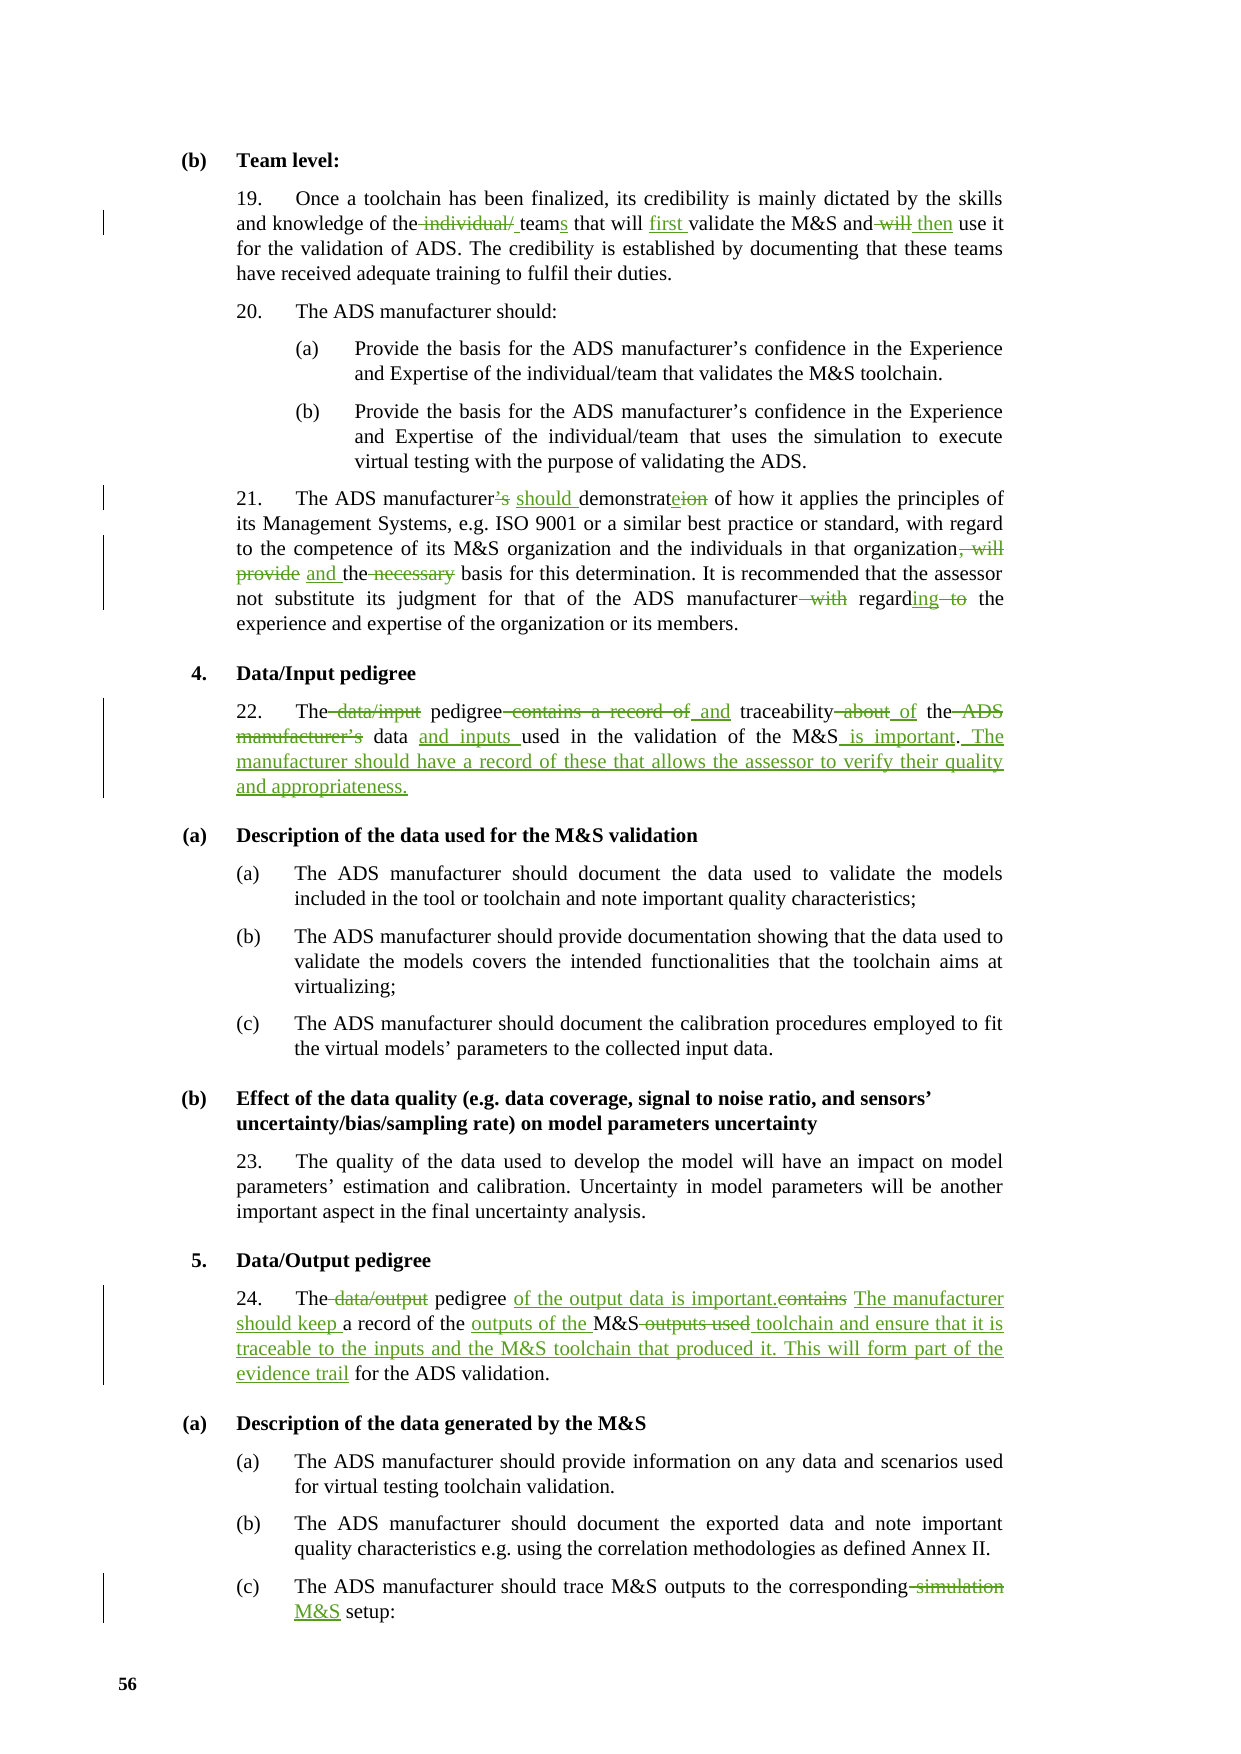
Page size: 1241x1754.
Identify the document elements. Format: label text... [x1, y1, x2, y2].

text 20. The ADS manufacturer should: [236, 298, 1004, 323]
text (a) Provide the basis for the ADS manufacturer’s confidence in the Experience and Expertise of the individual/team that validates the M&S toolchain. [295, 335, 1004, 385]
text (b) The ADS manufacturer should provide documentation showing that the data used to validate the models covers the intended functionalities that the toolchain aims at virtualizing; [236, 923, 1004, 998]
text (b) Provide the basis for the ADS manufacturer’s confidence in the Experience and Expertise of the individual/team that uses the simulation to execute virtual testing with the purpose of validating the ADS. [295, 398, 1004, 473]
text (b) Effect of the data quality (e.g. data coverage, signal to noise ratio, and sensors’ uncertainty/bias/sampling rate) on model parameters uncertainty [118, 1085, 1004, 1135]
text 21. The ADS manufacturer demonstrat of how it applies the principles of its Management Systems, e.g. ISO 9001 or a similar best practice or standard, with regard to the competence of its M&S organization and the individuals in that organization the basis for this determination. It is recommended that the assessor not substitute its judgment for that of the ADS manufacturer regard the experience and expertise of the organization or its members. [236, 485, 1004, 635]
text 5. Data/Output pedigree [118, 1248, 1004, 1273]
text (c) The ADS manufacturer should trace M&S outputs to the corresponding setup: [236, 1573, 1004, 1623]
text (c) The ADS manufacturer should document the calibration procedures employed to fit the virtual models’ parameters to the collected input data. [236, 1010, 1004, 1060]
text 22. The pedigree traceability the data used in the validation of the M&S. [236, 698, 1004, 769]
text (a) Description of the data generated by the M&S [118, 1410, 1004, 1435]
text 24. The pedigree a record of the M&S for the ADS validation. [236, 1358, 1004, 1385]
text (a) The ADS manufacturer should provide information on any data and scenarios used for virtual testing toolchain validation. [236, 1448, 1004, 1498]
text 24. The pedigree a record of the M&S for the ADS validation. [236, 1285, 1004, 1357]
text (b) Team level: [118, 148, 1004, 173]
text 19. Once a toolchain has been finalized, its credibility is mainly dictated by the skills and knowledge of theteam that will validate the M&S and use it for the validation of ADS. The credibility is established by documenting that these teams have received adequate training to fulfil their duties. [236, 185, 1004, 285]
text 4. Data/Input pedigree [118, 660, 1004, 685]
text (b) The ADS manufacturer should document the exported data and note important quality characteristics e.g. using the correlation methodologies as defined Annex II. [236, 1510, 1004, 1560]
text (a) Description of the data used for the M&S validation [118, 823, 1004, 848]
text 23. The quality of the data used to develop the model will have an impact on model parameters’ estimation and calibration. Uncertainty in model parameters will be another important aspect in the final uncertainty analysis. [236, 1148, 1004, 1223]
text (a) The ADS manufacturer should document the data used to validate the models included in the tool or toolchain and note important quality characteristics; [236, 860, 1004, 910]
text 22. The pedigree traceability the data used in the validation of the M&S. [236, 771, 1004, 798]
